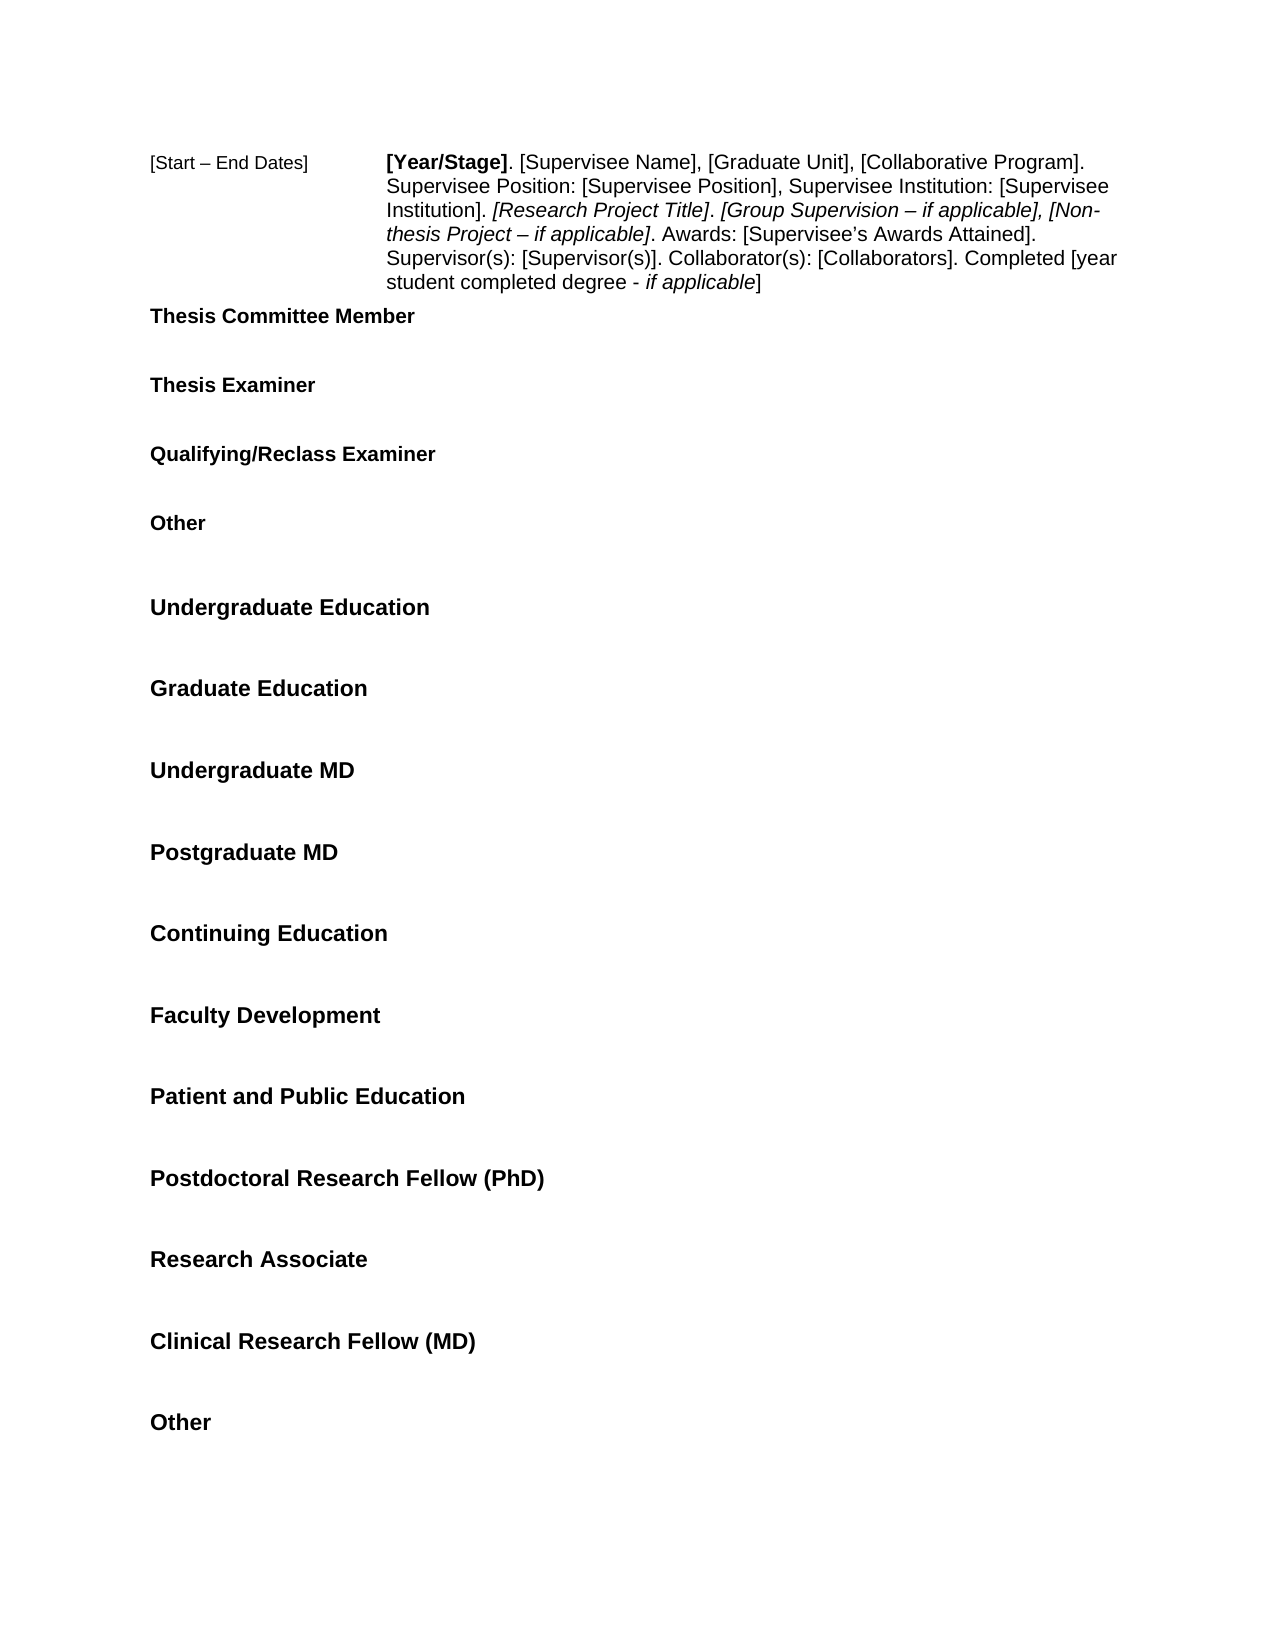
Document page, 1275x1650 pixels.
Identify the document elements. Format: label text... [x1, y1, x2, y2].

text Faculty Development [150, 1002, 1124, 1028]
text Undergraduate MD [150, 757, 1124, 783]
text Other [150, 1409, 1124, 1436]
text Undergraduate Education [150, 594, 1124, 620]
text [Start – End Dates] [Year/Stage]. [Supervisee Name], [Graduate Unit], [Collaborative Program]. Supervisee Position: [Supervisee Position], Supervisee Institution: [Supervisee Institution]. [Research Project Title]. [Group Supervision – if applicable], [Non-thesis Project – if applicable]. Awards: [Supervisee’s Awards Attained]. Supervisor(s): [Supervisor(s)]. Collaborator(s): [Collaborators]. Completed [year student completed degree - if applicable] [150, 150, 1124, 294]
text Thesis Examiner [150, 373, 1124, 397]
text Patient and Public Education [150, 1083, 1124, 1109]
text Postdoctoral Research Fellow (PhD) [150, 1165, 1124, 1191]
text Other [150, 510, 1124, 534]
text Thesis Committee Member [150, 304, 1124, 328]
text Qualifying/Reclass Examiner [150, 442, 1124, 466]
text Graduate Education [150, 675, 1124, 702]
text Continuing Education [150, 920, 1124, 946]
text Research Associate [150, 1246, 1124, 1273]
text Clinical Research Fellow (MD) [150, 1328, 1124, 1354]
text Postgraduate MD [150, 838, 1124, 865]
